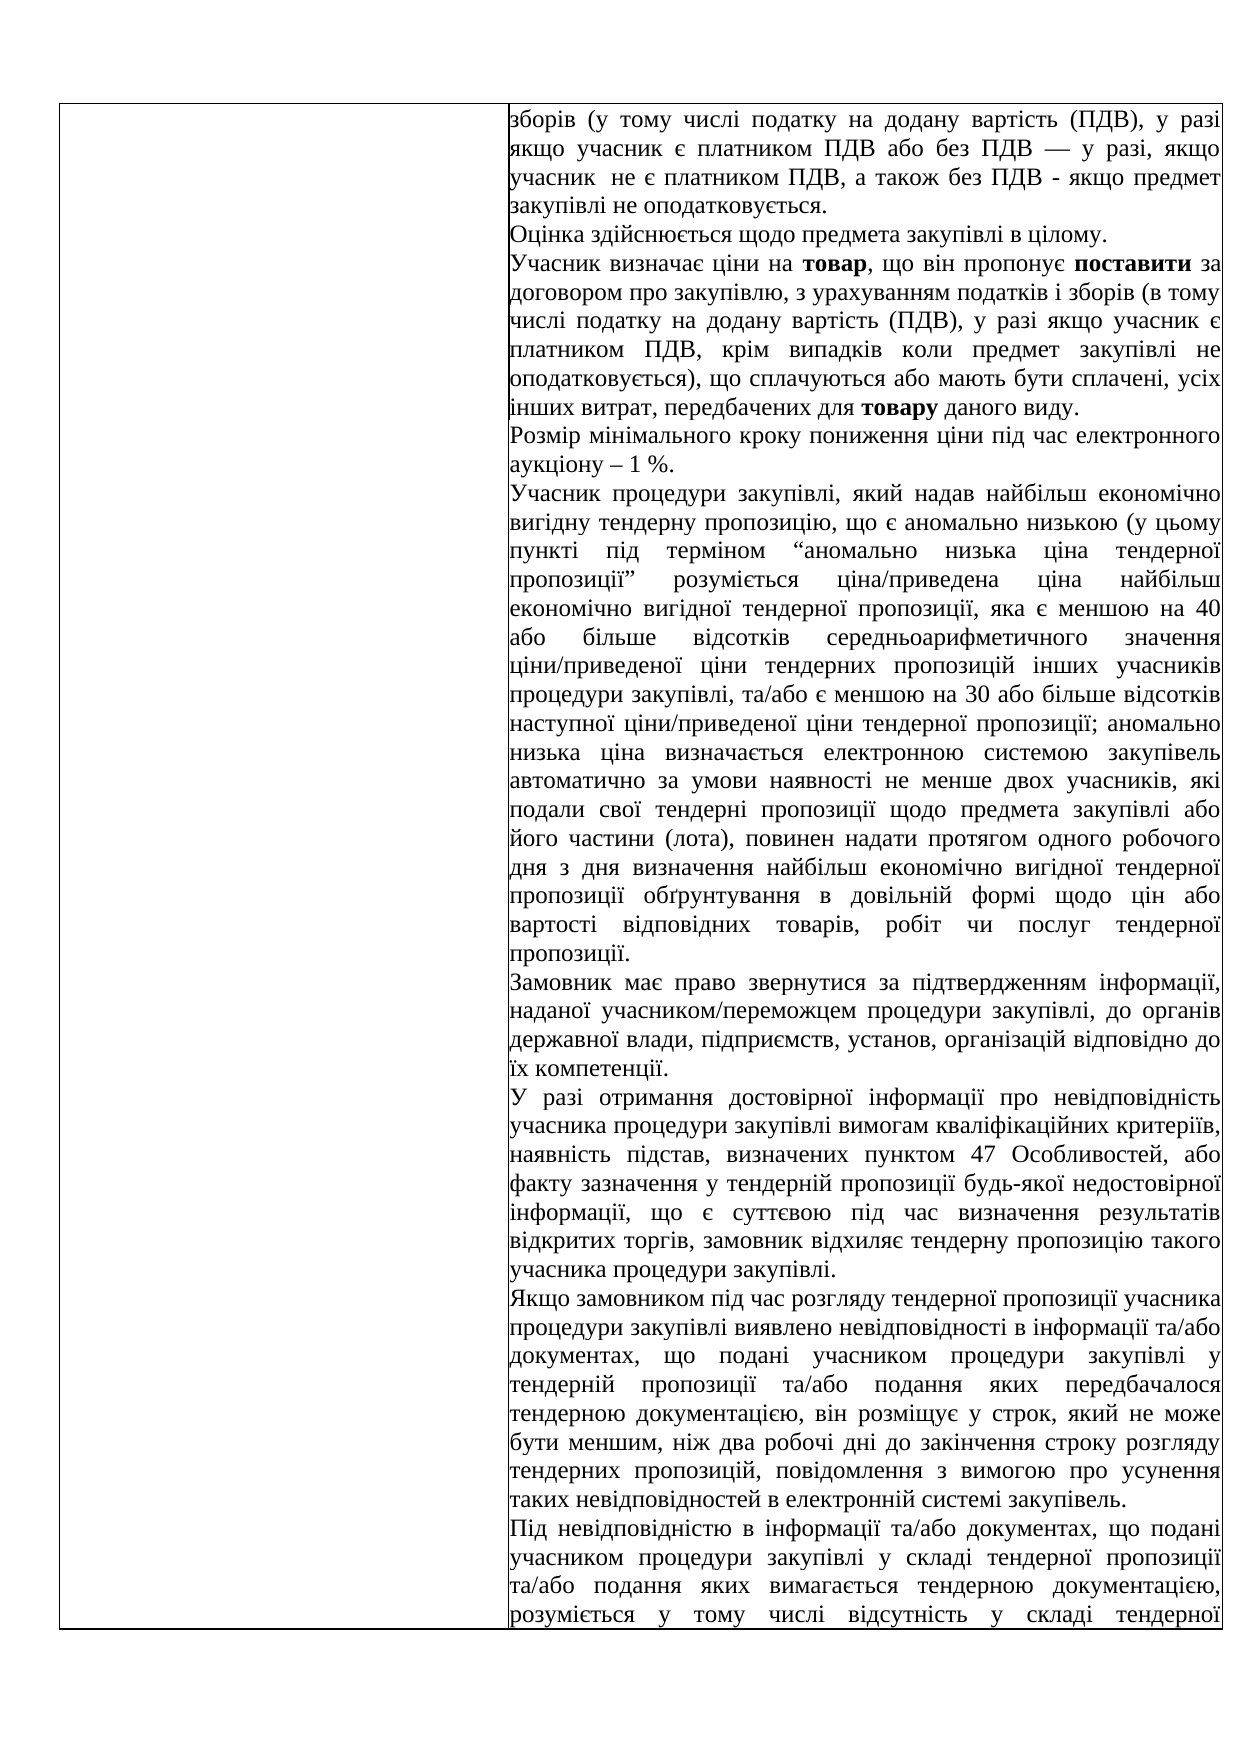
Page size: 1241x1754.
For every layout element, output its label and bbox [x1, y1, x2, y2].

table_cell [60, 104, 508, 1628]
table_cell [510, 104, 1222, 478]
